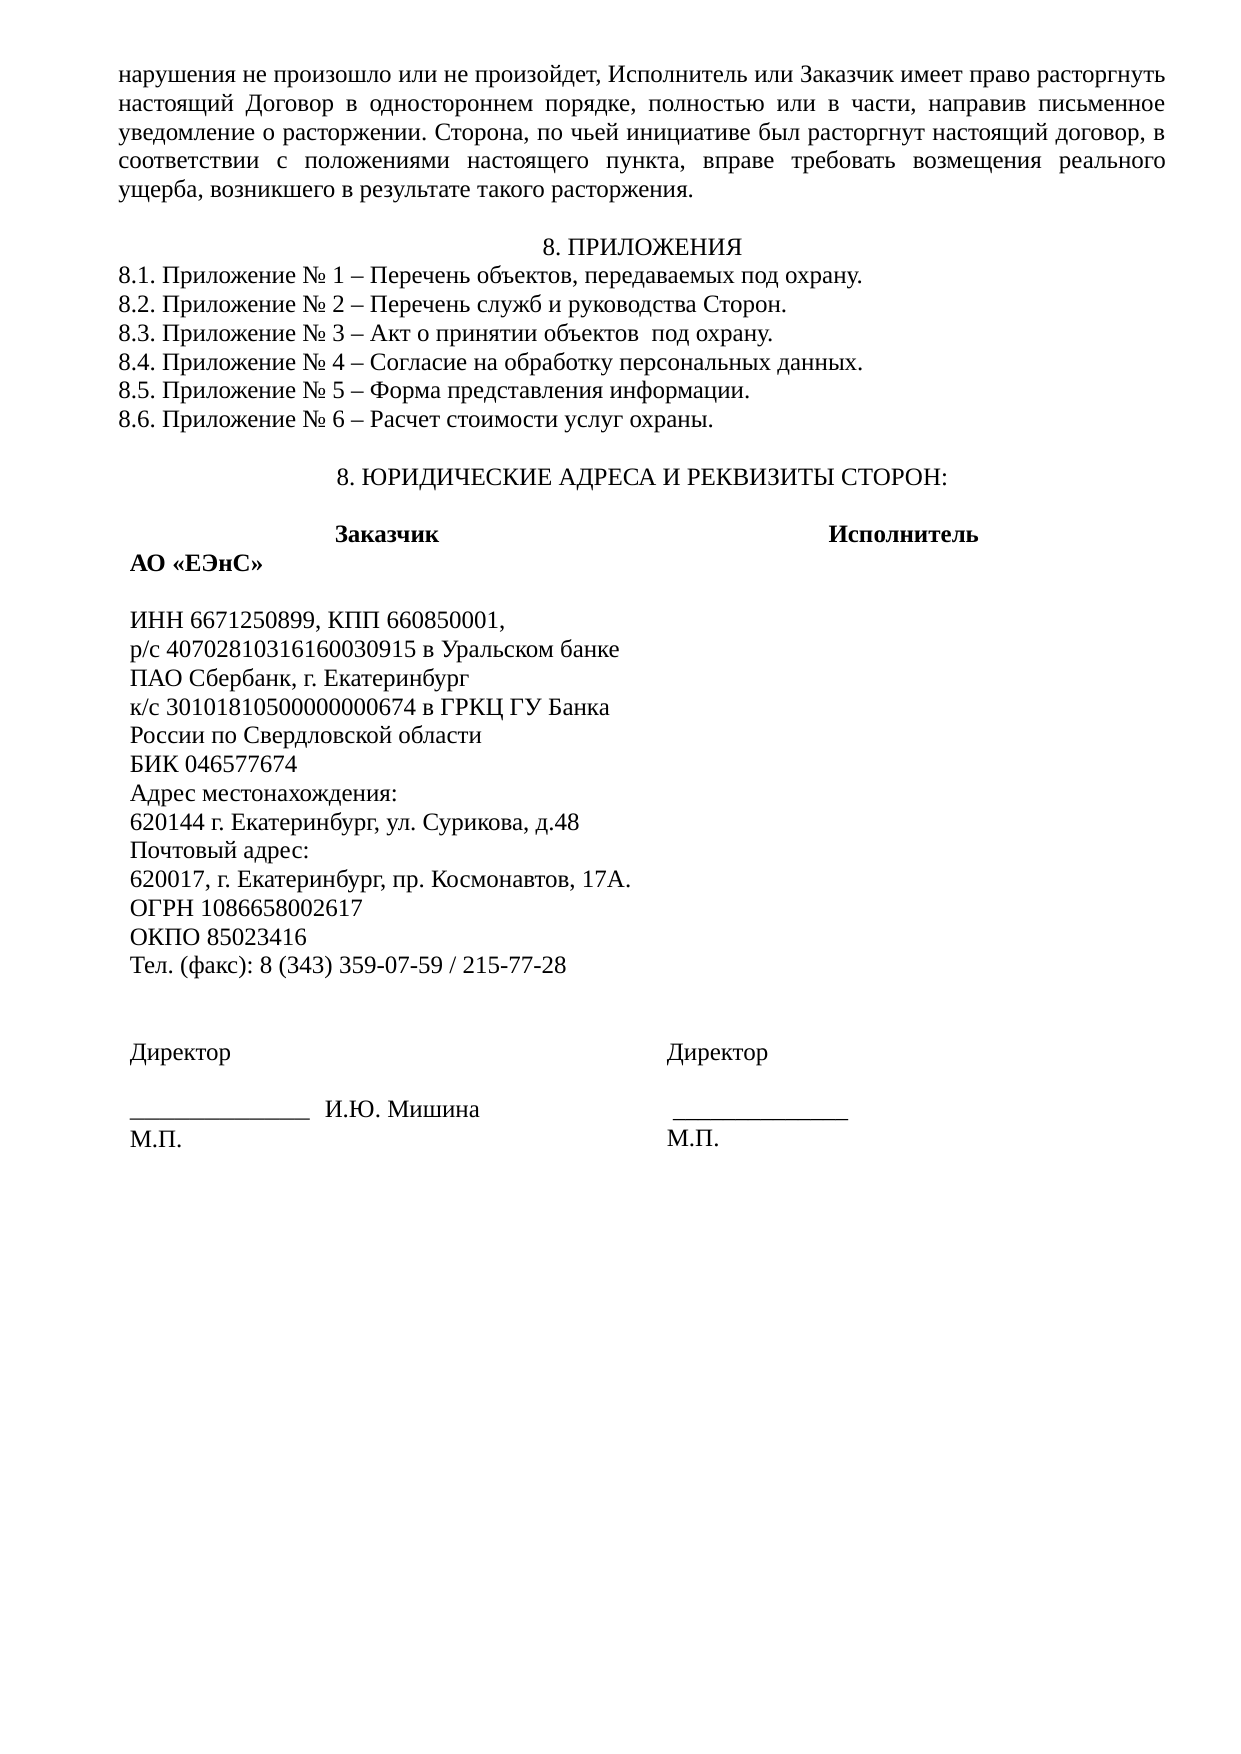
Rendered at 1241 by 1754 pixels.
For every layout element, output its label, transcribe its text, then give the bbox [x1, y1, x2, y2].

text 8.6. Приложение № 6 – Расчет стоимости услуг охраны. [118, 404, 1167, 433]
table_header Исполнитель Директор ______________ М.П. [655, 490, 1152, 1153]
text 8.2. Приложение № 2 – Перечень служб и руководства Сторон. [118, 289, 1167, 318]
text 8.4. Приложение № 4 – Согласие на обработку персональных данных. [118, 347, 1167, 375]
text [118, 59, 1167, 203]
text 8.1. Приложение № 1 – Перечень объектов, передаваемых под охрану. [118, 260, 1167, 289]
text 8. ЮРИДИЧЕСКИЕ АДРЕСА И РЕКВИЗИТЫ СТОРОН: [118, 462, 1110, 490]
text 8.5. Приложение № 5 – Форма представления информации. [118, 375, 1167, 404]
table_header Заказчик АО «ЕЭнС» ИНН 6671250899, КПП 660850001, р/с 40702810316160030915 в Уральском банке ПАО Сбербанк, г. Екатеринбург к/с 30101810500000000674 в ГРКЦ ГУ Банка России по Свердловской области БИК 046577674 Адрес местонахождения: 620144 г. Екатеринбург, ул. Сурикова, д.48 Почтовый адрес: 620017, г. Екатеринбург, пр. Космонавтов, 17А. ОГРН 1086658002617 ОКПО 85023416 Тел. (факс): 8 (343) 359-07-59 / 215-77-28 Директор ____________ И.Ю. Мишина М.П. [118, 490, 655, 1153]
text 8. ПРИЛОЖЕНИЯ [118, 232, 1110, 260]
text 8.3. Приложение № 3 – Акт о принятии объектов под охрану. [118, 318, 1167, 347]
